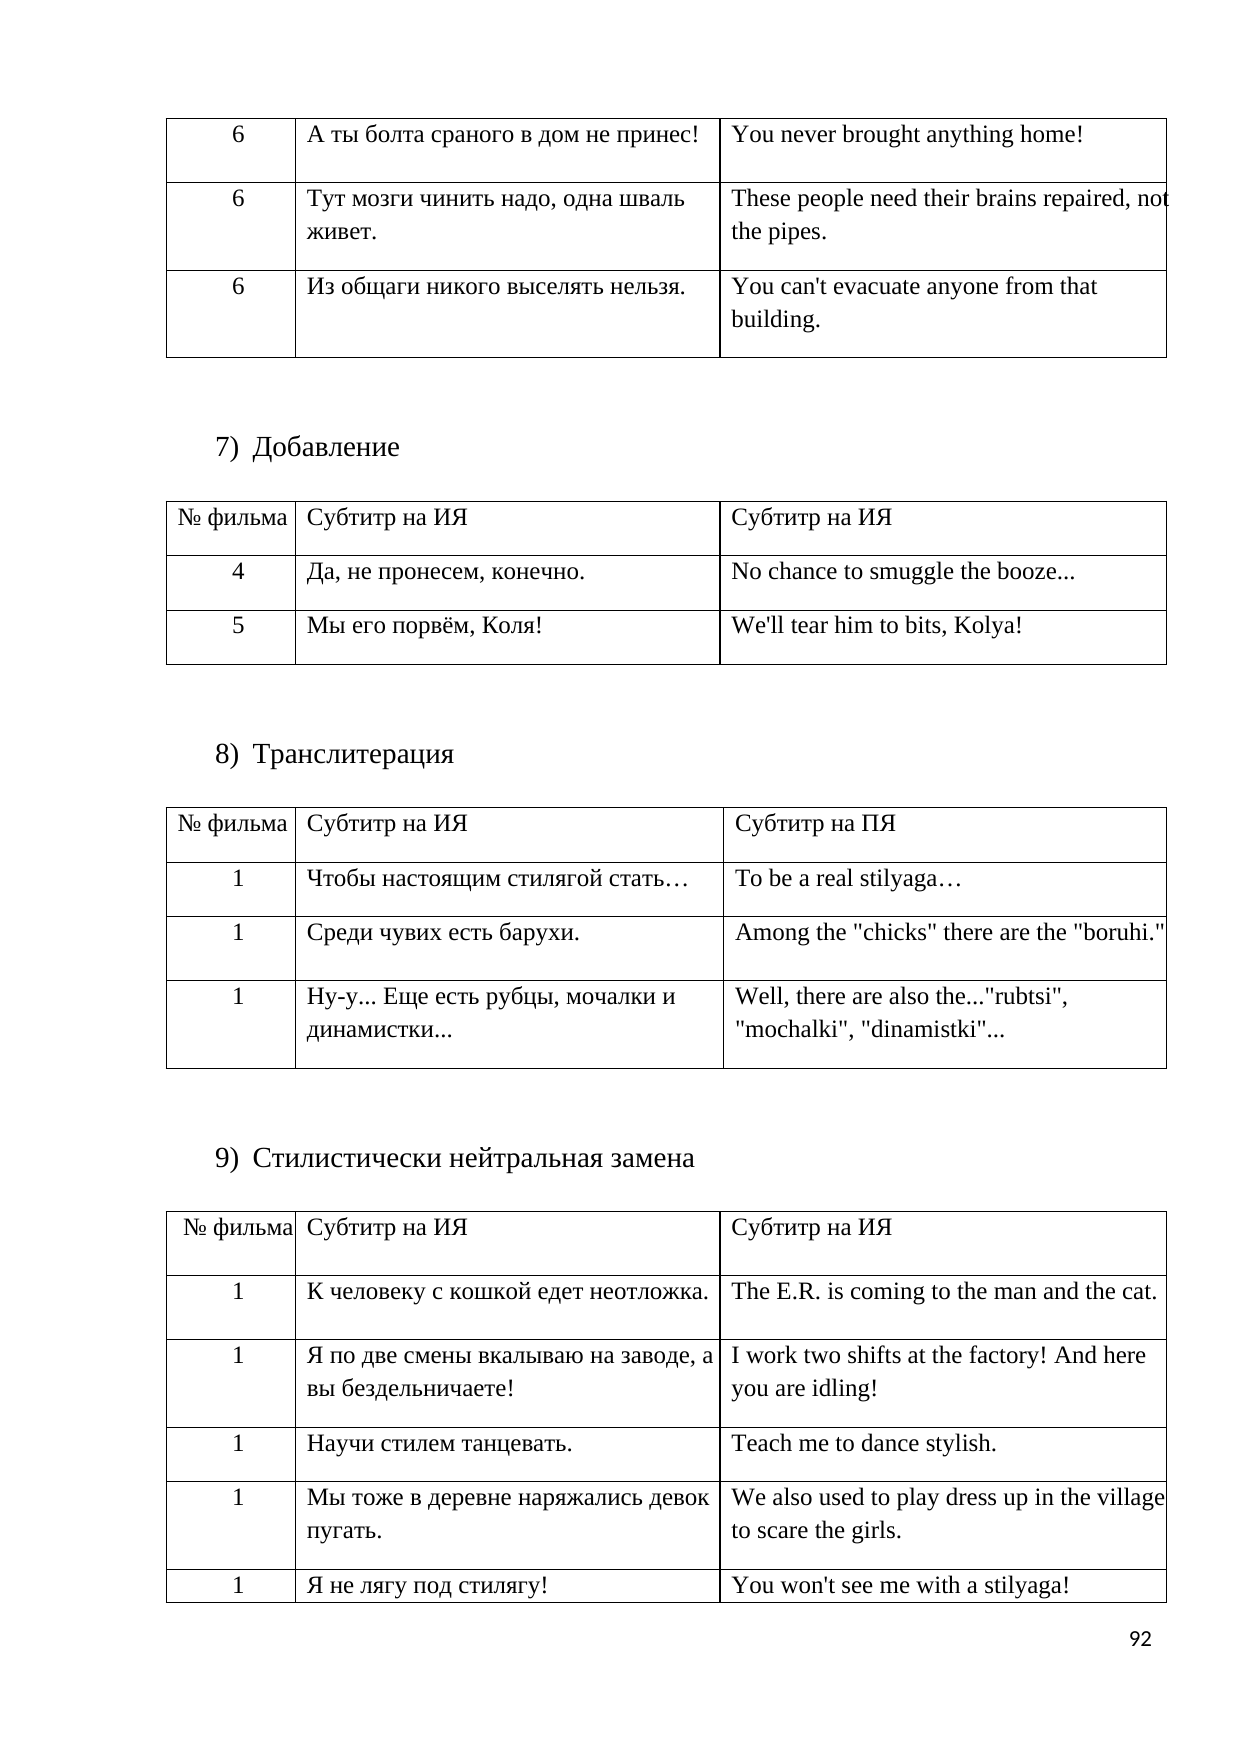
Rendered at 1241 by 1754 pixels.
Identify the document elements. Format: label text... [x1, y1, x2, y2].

table_cell Из общаги никого выселять нельзя. [296, 271, 719, 357]
table_cell No chance to smuggle the booze... [721, 556, 1166, 609]
table_header Субтитр на ИЯ [721, 1212, 1166, 1275]
table_cell Я по две смены вкалываю на заводе, а вы бездельничаете! [296, 1340, 719, 1427]
table_header Субтитр на ИЯ [296, 502, 719, 555]
table_cell 6 [167, 183, 295, 270]
table_cell 4 [167, 556, 295, 609]
table_header Субтитр на ИЯ [721, 502, 1166, 555]
table_cell 6 [167, 119, 295, 182]
table_header Субтитр на ПЯ [724, 808, 1166, 862]
table_cell А ты болта сраного в дом не принес! [296, 119, 719, 182]
table_cell Чтобы настоящим стилягой стать… [296, 863, 723, 916]
table_cell 1 [167, 863, 295, 916]
table_cell Тут мозги чинить надо, одна шваль живет. [296, 183, 719, 270]
table_header № фильма [167, 502, 295, 555]
table_cell Научи стилем танцевать. [296, 1428, 719, 1481]
table_cell 1 [167, 1570, 295, 1602]
table_cell Мы его порвём, Коля! [296, 611, 719, 664]
table_cell 1 [167, 1340, 295, 1427]
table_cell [296, 1570, 719, 1602]
list Добавление [215, 429, 1152, 463]
table_cell 6 [167, 271, 295, 357]
list Стилистически нейтральная замена [215, 1140, 1152, 1173]
table_cell К человеку с кошкой едет неотложка. [296, 1276, 719, 1339]
table_cell Among the "chicks" there are the "boruhi." [724, 917, 1166, 980]
table_cell 1 [167, 917, 295, 980]
table_cell 1 [167, 1482, 295, 1569]
table_header Субтитр на ИЯ [296, 808, 723, 862]
table_cell 1 [167, 1428, 295, 1481]
table_cell Ну-у... Еще есть рубцы, мочалки и динамистки... [296, 981, 723, 1068]
table_cell You can't evacuate anyone from that building. [721, 271, 1166, 357]
table_cell Да, не пронесем, конечно. [296, 556, 719, 609]
table_header № фильма [167, 1212, 295, 1275]
table_cell 5 [167, 611, 295, 664]
table_cell To be a real stilyaga… [724, 863, 1166, 916]
table_cell Well, there are also the..."rubtsi", "mochalki", "dinamistki"... [724, 981, 1166, 1068]
table_cell 1 [167, 981, 295, 1068]
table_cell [721, 1570, 1166, 1602]
table_cell 1 [167, 1276, 295, 1339]
table_cell These people need their brains repaired, not the pipes. [721, 183, 1166, 270]
table_cell We'll tear him to bits, Kolya! [721, 611, 1166, 664]
table_cell The E.R. is coming to the man and the cat. [721, 1276, 1166, 1339]
table_header Субтитр на ИЯ [296, 1212, 719, 1275]
table_header № фильма [167, 808, 295, 862]
table_cell You never brought anything home! [721, 119, 1166, 182]
list Транслитерация [215, 736, 1152, 770]
table_cell We also used to play dress up in the village to scare the girls. [721, 1482, 1166, 1569]
table_cell Мы тоже в деревне наряжались девок пугать. [296, 1482, 719, 1569]
table_cell Среди чувих есть барухи. [296, 917, 723, 980]
table_cell I work two shifts at the factory! And here you are idling! [721, 1340, 1166, 1427]
table_cell Teach me to dance stylish. [721, 1428, 1166, 1481]
